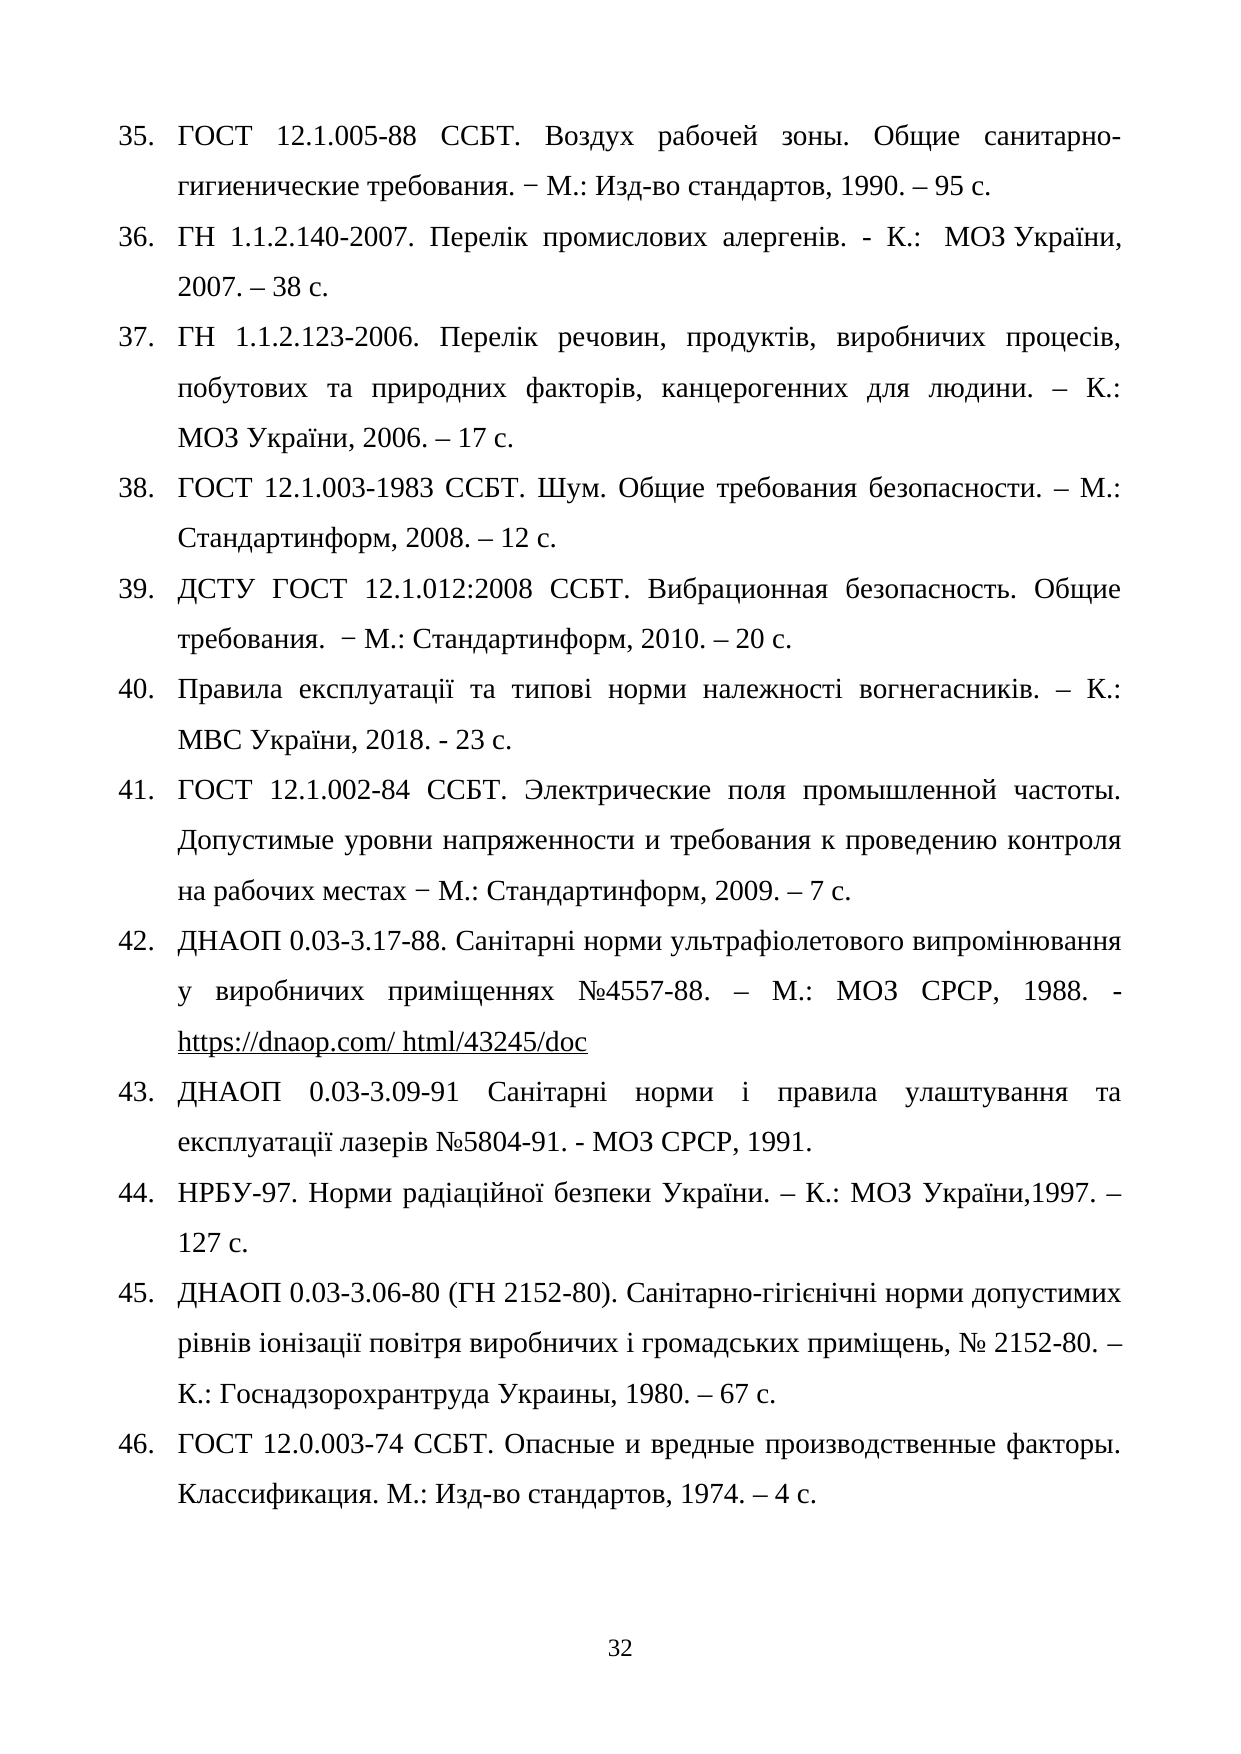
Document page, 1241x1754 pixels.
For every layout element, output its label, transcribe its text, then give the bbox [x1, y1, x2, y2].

list Правила експлуатації та типові норми належності вогнегасників. – К.: МВС України, 2018. - 23 с. [118, 672, 1122, 755]
list ГОСТ 12.1.002-84 ССБТ. Электрические поля промышленной частоты. Допустимые уровни напряженности и требования к проведению контроля на рабочих местах − М.: Стандартинформ, 2009. – 7 с. [118, 772, 1122, 906]
list ГОСТ 12.1.003-1983 ССБТ. Шум. Общие требования безопасности. – М.: Стандартинформ, 2008. – 12 с. [118, 470, 1122, 554]
list ГН 1.1.2.140-2007. Перелік промислових алергенів. - К.: МОЗ України, 2007. – 38 с. [118, 219, 1122, 303]
list ГОСТ 12.0.003-74 ССБТ. Опасные и вредные производственные факторы. Классификация. М.: Изд-во стандартов, 1974. – 4 с. [118, 1426, 1122, 1510]
list ДНАОП 0.03-3.06-80 (ГН 2152-80). Санітарно-гігієнічні норми допустимих рівнів іонізації повітря виробничих і громадських приміщень, № 2152-80. – К.: Госнадзорохрантруда Украины, 1980. – 67 с. [118, 1275, 1122, 1409]
list ДНАОП 0.03-3.09-91 Санітарні норми і правила улаштування та експлуатації лазерів №5804-91. - МОЗ СРСР, 1991. [118, 1074, 1122, 1158]
list ДСТУ ГОСТ 12.1.012:2008 ССБТ. Вибрационная безопасность. Общие требования. − М.: Стандартинформ, 2010. – 20 с. [118, 571, 1122, 655]
list НРБУ-97. Норми радіаційної безпеки України. – К.: МОЗ України,1997. – 127 с. [118, 1175, 1122, 1258]
list ДНАОП 0.03-3.17-88. Санітарні норми ультрафіолетового випромінювання у виробничих приміщеннях №4557-88. – М.: МОЗ СРСР, 1988. - https://dnaop.com/ html/43245/doc [118, 923, 1122, 1057]
list ГОСТ 12.1.005-88 ССБТ. Воздух рабочей зоны. Общие санитарно-гигиенические требования. − М.: Изд-во стандартов, 1990. – 95 с. [118, 118, 1122, 202]
list ГН 1.1.2.123-2006. Перелік речовин, продуктів, виробничих процесів, побутових та природних факторів, канцерогенних для людини. – К.: МОЗ України, 2006. – 17 с. [118, 319, 1122, 453]
